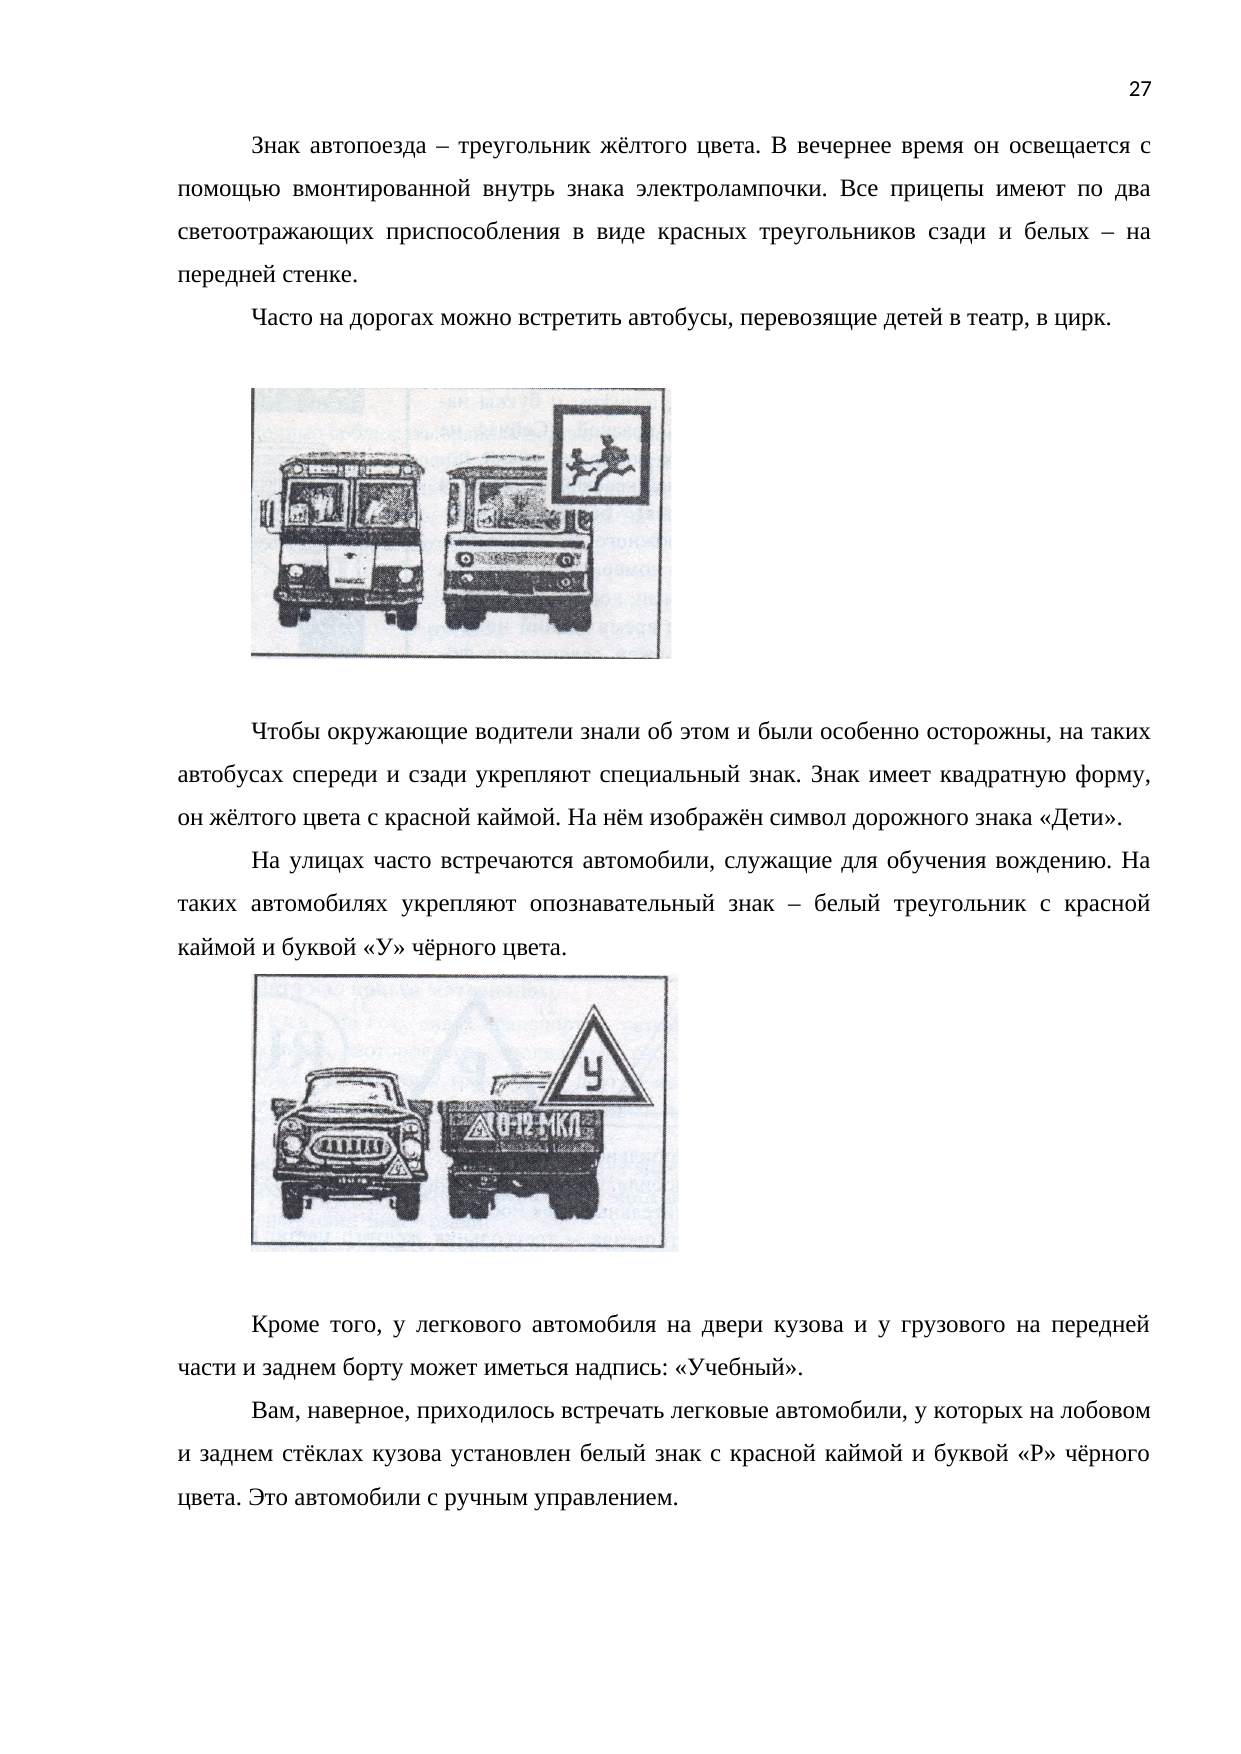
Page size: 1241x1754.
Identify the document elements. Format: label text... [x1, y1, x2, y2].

text Часто на дорогах можно встретить автобусы, перевозящие детей в театр, в цирк. [177, 302, 1152, 331]
picture [251, 974, 679, 1252]
text Чтобы окружающие водители знали об этом и были особенно осторожны, на таких автобусах спереди и сзади укрепляют специальный знак. Знак имеет квадратную форму, он жёлтого цвета с красной каймой. На нём изображён символ дорожного знака «Дети». [177, 716, 1152, 831]
text Вам, наверное, приходилось встречать легковые автомобили, у которых на лобовом и заднем стёклах кузова установлен белый знак с красной каймой и буквой «Р» чёрного цвета. Это автомобили с ручным управлением. [177, 1395, 1152, 1510]
text Кроме того, у легкового автомобиля на двери кузова и у грузового на передней части и заднем борту может иметься надпись: «Учебный». [177, 1309, 1152, 1381]
text Знак автопоезда – треугольник жёлтого цвета. В вечернее время он освещается с помощью вмонтированной внутрь знака электролампочки. Все прицепы имеют по два светоотражающих приспособления в виде красных треугольников сзади и белых – на передней стенке. [177, 130, 1152, 288]
text На улицах часто встречаются автомобили, служащие для обучения вождению. На таких автомобилях укрепляют опознавательный знак – белый треугольник с красной каймой и буквой «У» чёрного цвета. [177, 845, 1152, 960]
picture [251, 388, 672, 659]
